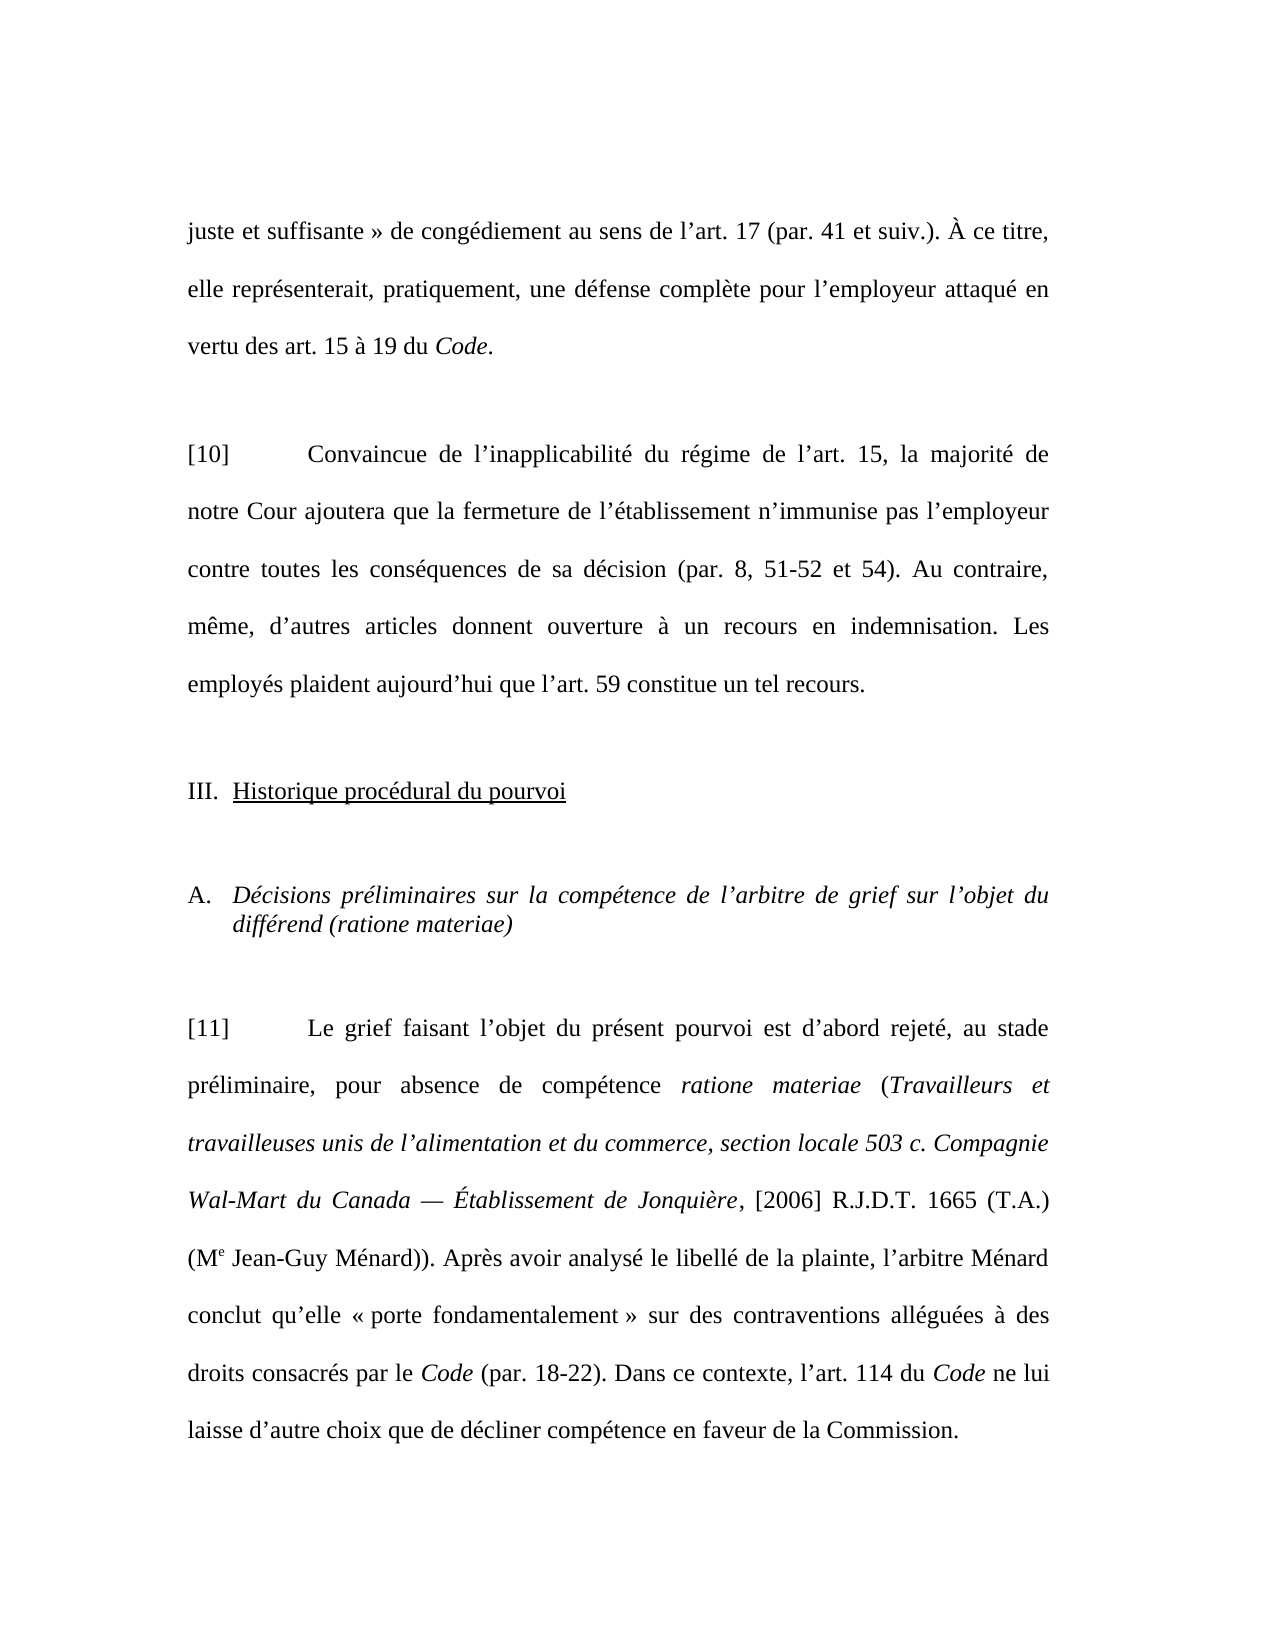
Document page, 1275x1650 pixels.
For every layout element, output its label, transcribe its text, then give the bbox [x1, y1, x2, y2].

title Décisions préliminaires sur la compétence de l’arbitre de grief sur l’objet du différend (ratione materiae) [187, 880, 1050, 938]
text Le grief faisant l’objet du présent pourvoi est d’abord rejeté, au stade préliminaire, pour absence de compétence ratione materiae (Travailleurs et travailleuses unis de l’alimentation et du commerce, section locale 503 c. Compagnie Wal-Mart du Canada — Établissement de Jonquière, [2006] R.J.D.T. 1665 (T.A.) (Me Jean-Guy Ménard)). Après avoir analysé le libellé de la plainte, l’arbitre Ménard conclut qu’elle « porte fondamentalement » sur des contraventions alléguées à des droits consacrés par le Code (par. 18-22). Dans ce contexte, l’art. 114 du Code ne lui laisse d’autre choix que de décliner compétence en faveur de la Commission. [187, 1013, 1050, 1444]
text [187, 216, 1050, 360]
text Convaincue de l’inapplicabilité du régime de l’art. 15, la majorité de notre Cour ajoutera que la fermeture de l’établissement n’immunise pas l’employeur contre toutes les conséquences de sa décision (par. 8, 51-52 et 54). Au contraire, même, d’autres articles donnent ouverture à un recours en indemnisation. Les employés plaident aujourd’hui que l’art. 59 constitue un tel recours. [187, 439, 1050, 698]
title Historique procédural du pourvoi [187, 776, 1050, 805]
